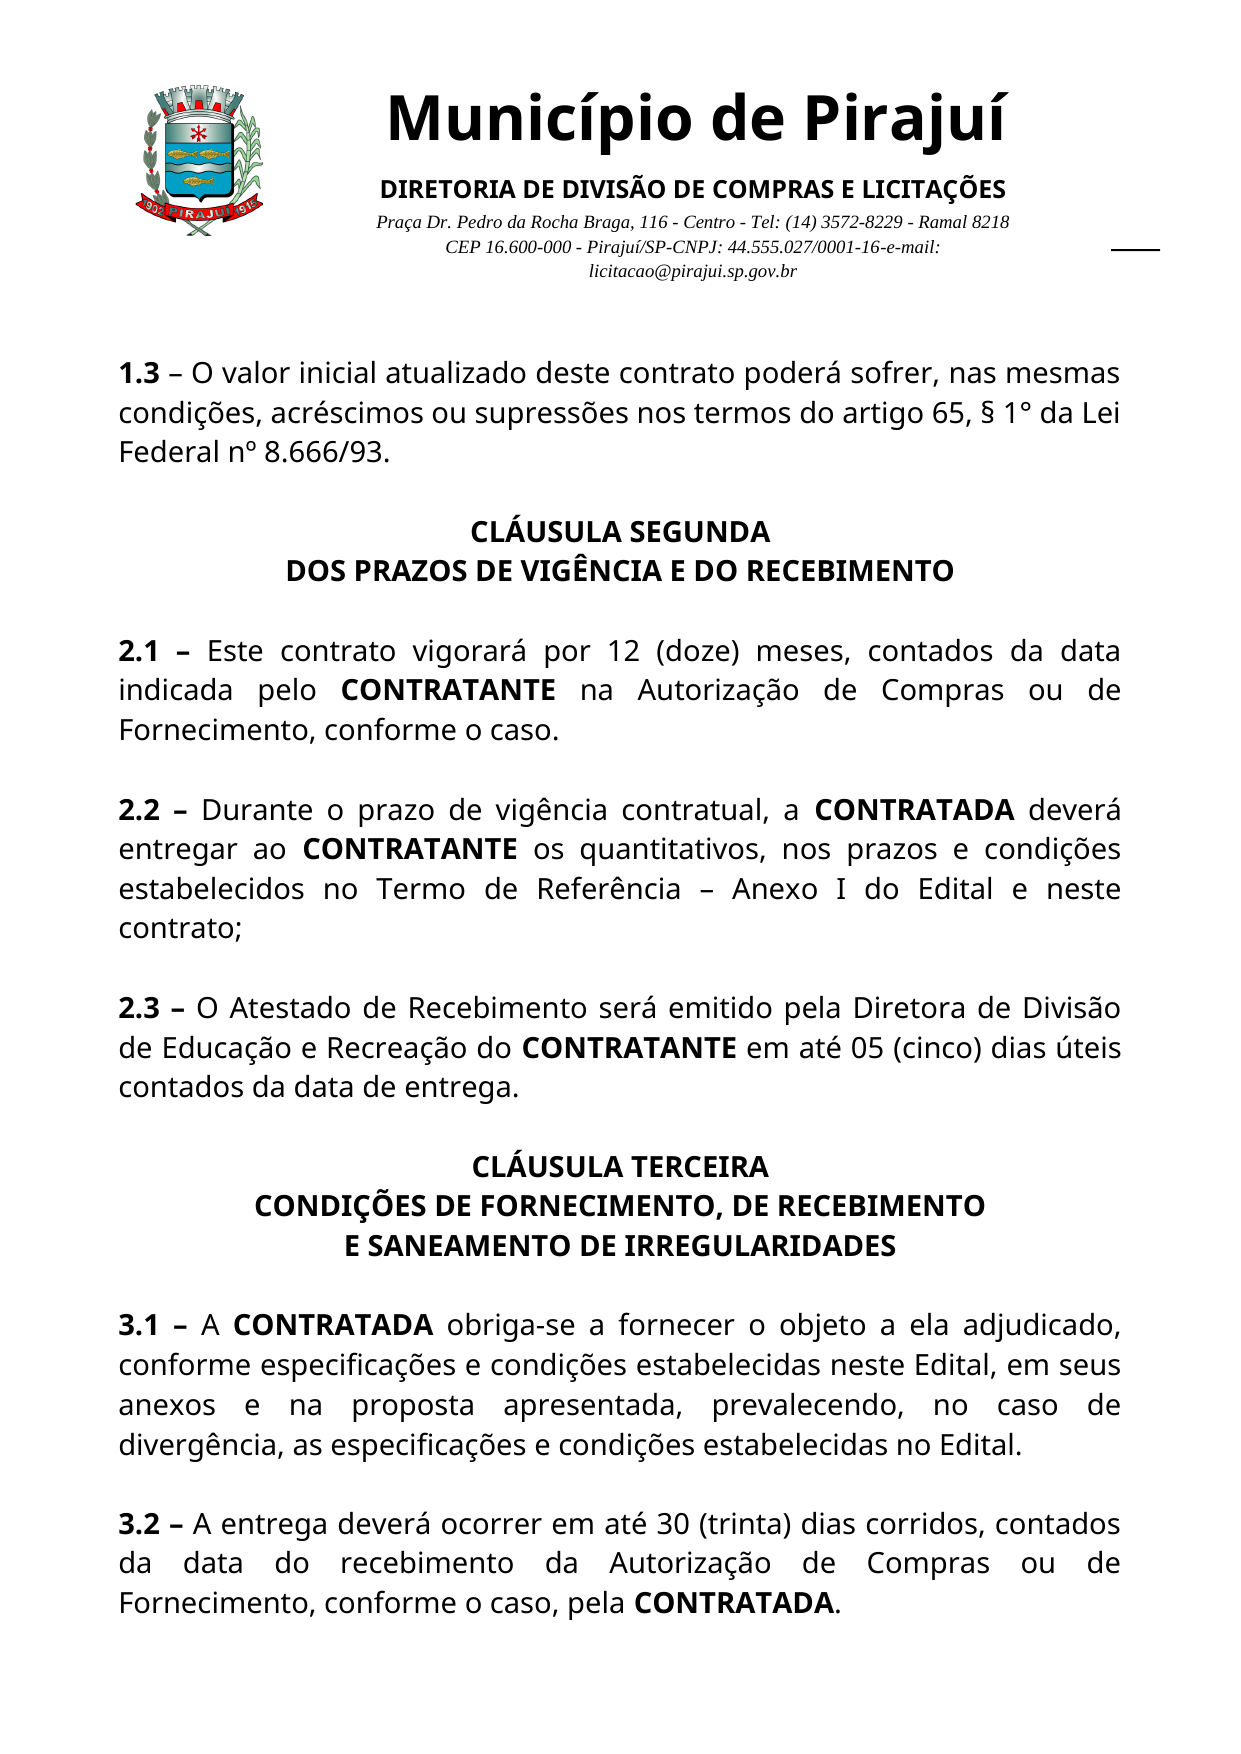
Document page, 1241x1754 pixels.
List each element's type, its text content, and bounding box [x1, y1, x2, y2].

text CONDIÇÕES DE FORNECIMENTO, DE RECEBIMENTO [118, 1186, 1122, 1225]
picture [135, 85, 264, 236]
text 2.1 – Este contrato vigorará por 12 (doze) meses, contados da data indicada pelo CONTRATANTE na Autorização de Compras ou de Fornecimento, conforme o caso. [118, 630, 1122, 749]
text 2.3 – O Atestado de Recebimento será emitido pela Diretora de Divisão de Educação e Recreação do CONTRATANTE em até 05 (cinco) dias úteis contados da data de entrega. [118, 987, 1122, 1106]
text 3.1 – A CONTRATADA obriga-se a fornecer o objeto a ela adjudicado, conforme especificações e condições estabelecidas neste Edital, em seus anexos e na proposta apresentada, prevalecendo, no caso de divergência, as especificações e condições estabelecidas no Edital. [118, 1305, 1122, 1463]
text 3.2 – A entrega deverá ocorrer em até 30 (trinta) dias corridos, contados da data do recebimento da Autorização de Compras ou de Fornecimento, conforme o caso, pela CONTRATADA. [118, 1503, 1122, 1622]
text 2.2 – Durante o prazo de vigência contratual, a CONTRATADA deverá entregar ao CONTRATANTE os quantitativos, nos prazos e condições estabelecidos no Termo de Referência – Anexo I do Edital e neste contrato; [118, 789, 1122, 947]
text 1.3 – O valor inicial atualizado deste contrato poderá sofrer, nas mesmas condições, acréscimos ou supressões nos termos do artigo 65, § 1° da Lei Federal nº 8.666/93. [118, 352, 1122, 471]
text CLÁUSULA TERCEIRA [118, 1146, 1122, 1186]
text CLÁUSULA SEGUNDA [118, 511, 1122, 551]
text E SANEAMENTO DE IRREGULARIDADES [118, 1225, 1122, 1265]
text DOS PRAZOS DE VIGÊNCIA E DO RECEBIMENTO [118, 551, 1122, 590]
